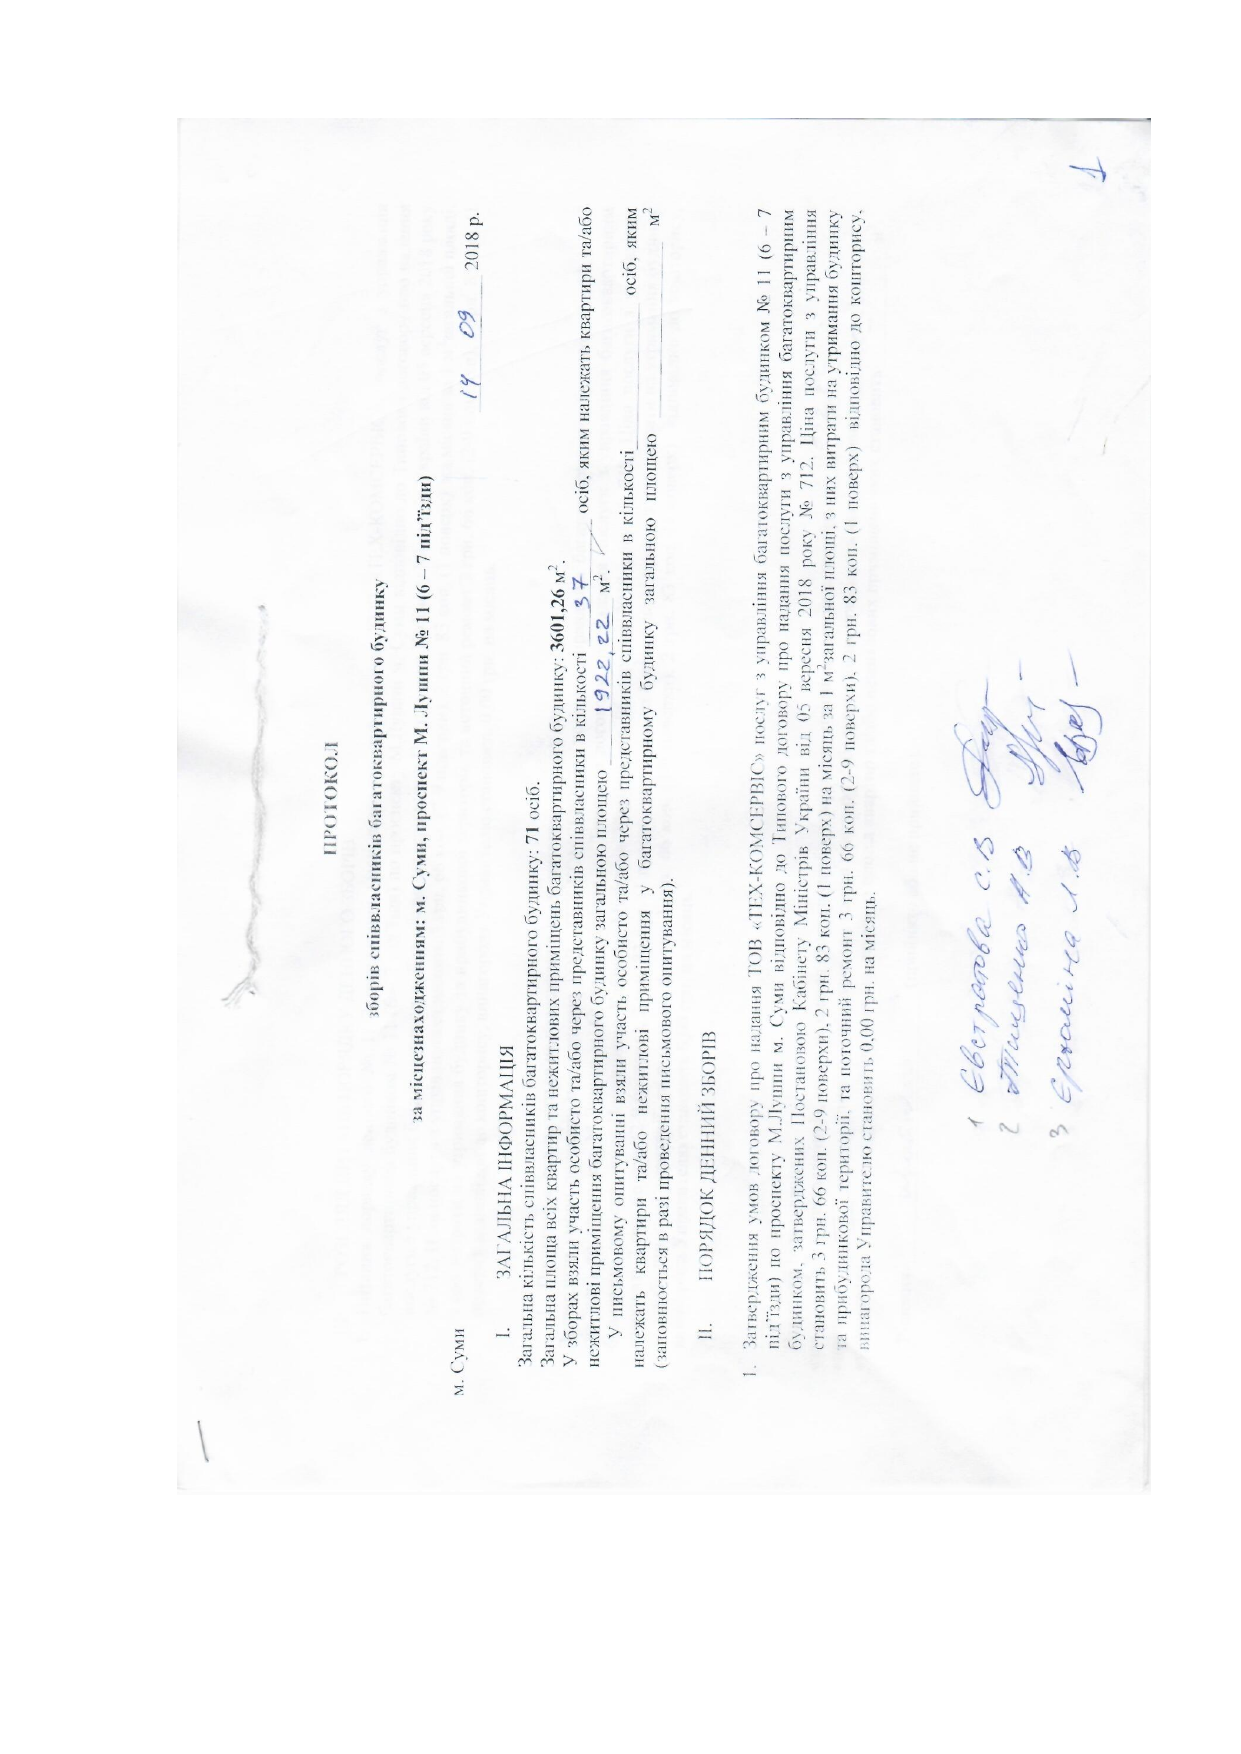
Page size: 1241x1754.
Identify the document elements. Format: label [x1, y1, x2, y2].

picture [177, 118, 1151, 1495]
